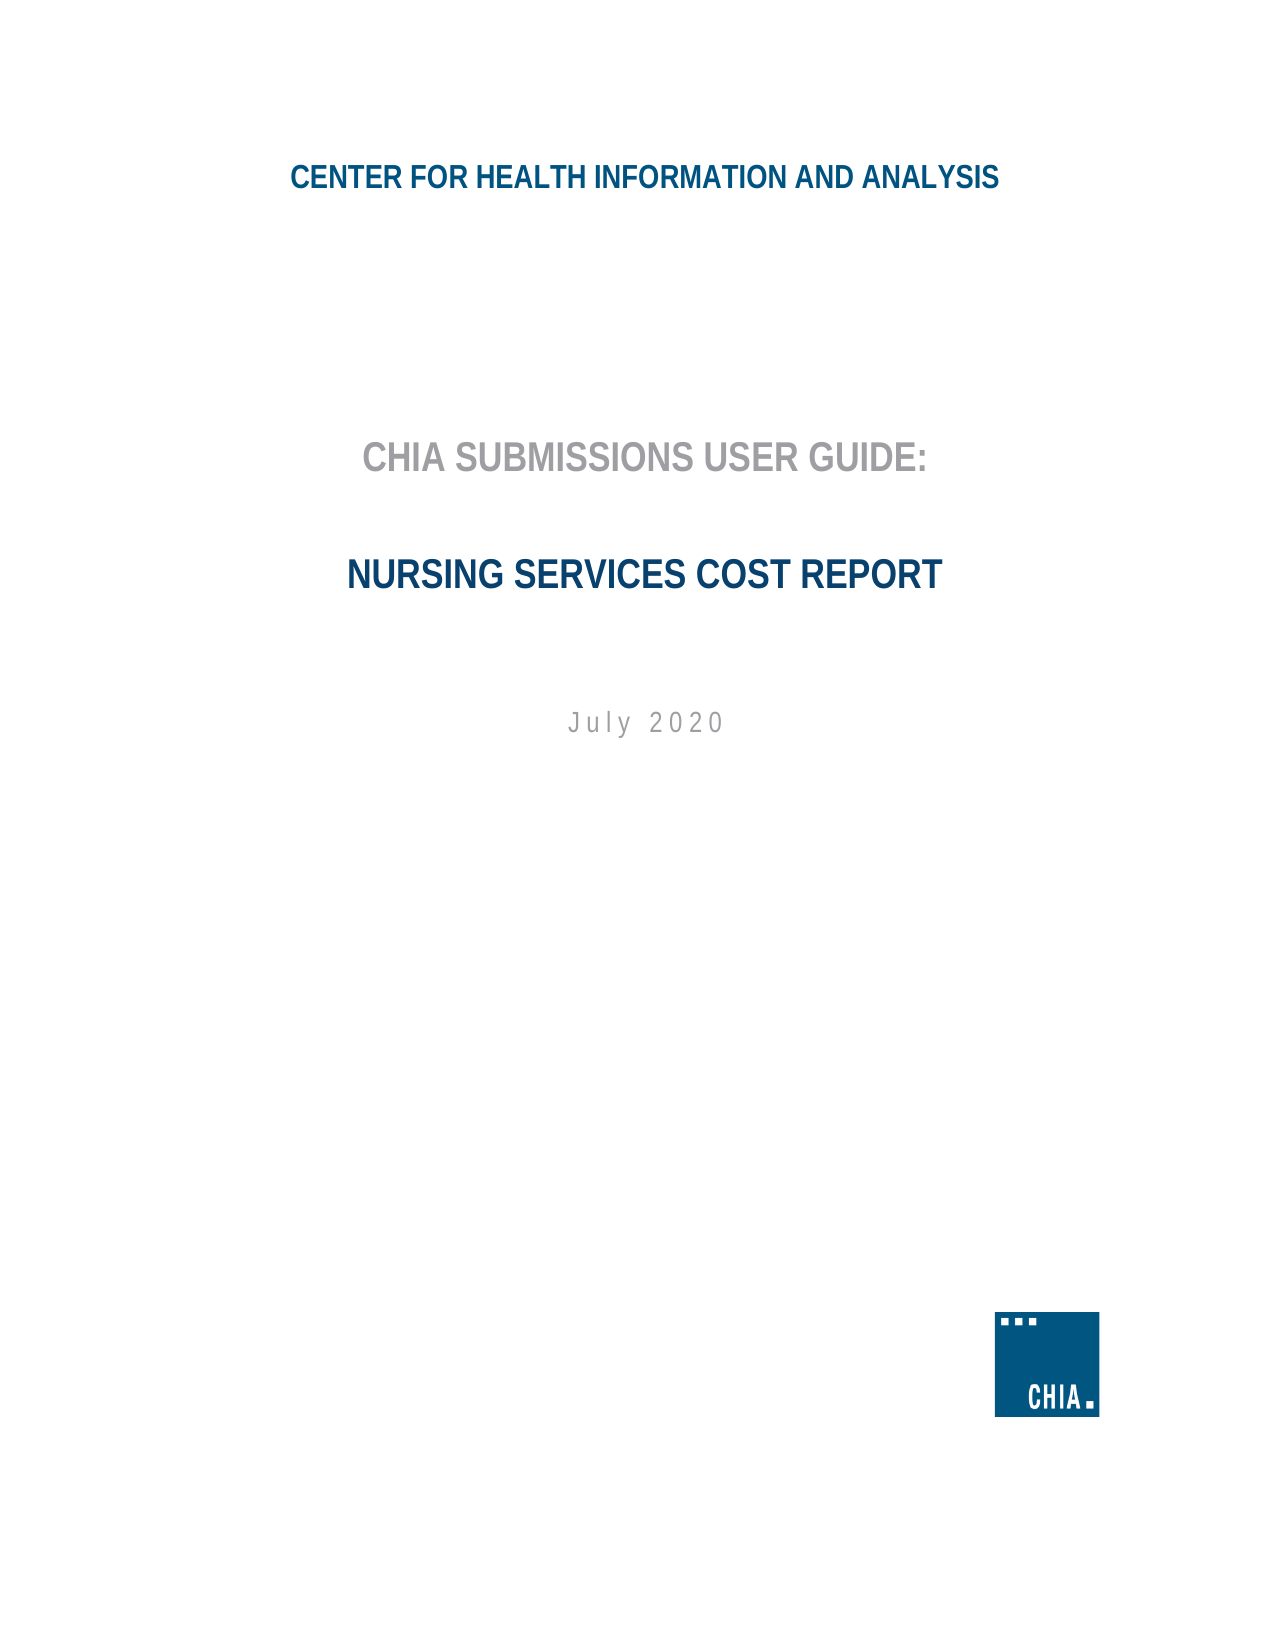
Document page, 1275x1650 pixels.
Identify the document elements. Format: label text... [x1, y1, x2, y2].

picture [1044, 1385, 1054, 1408]
picture [1029, 1385, 1040, 1408]
picture [1002, 1318, 1008, 1325]
text nUrsing services cost REPORT [179, 550, 1110, 598]
text July 2020 [179, 705, 1110, 738]
picture [1068, 1385, 1079, 1408]
text CHIA SUBMISSIONS USER GUIDE: [179, 432, 1110, 480]
text CENTER FOR HEALTH INFORMATION AND ANALYSIS [179, 157, 1110, 195]
picture [1029, 1318, 1036, 1325]
picture [1015, 1318, 1022, 1325]
